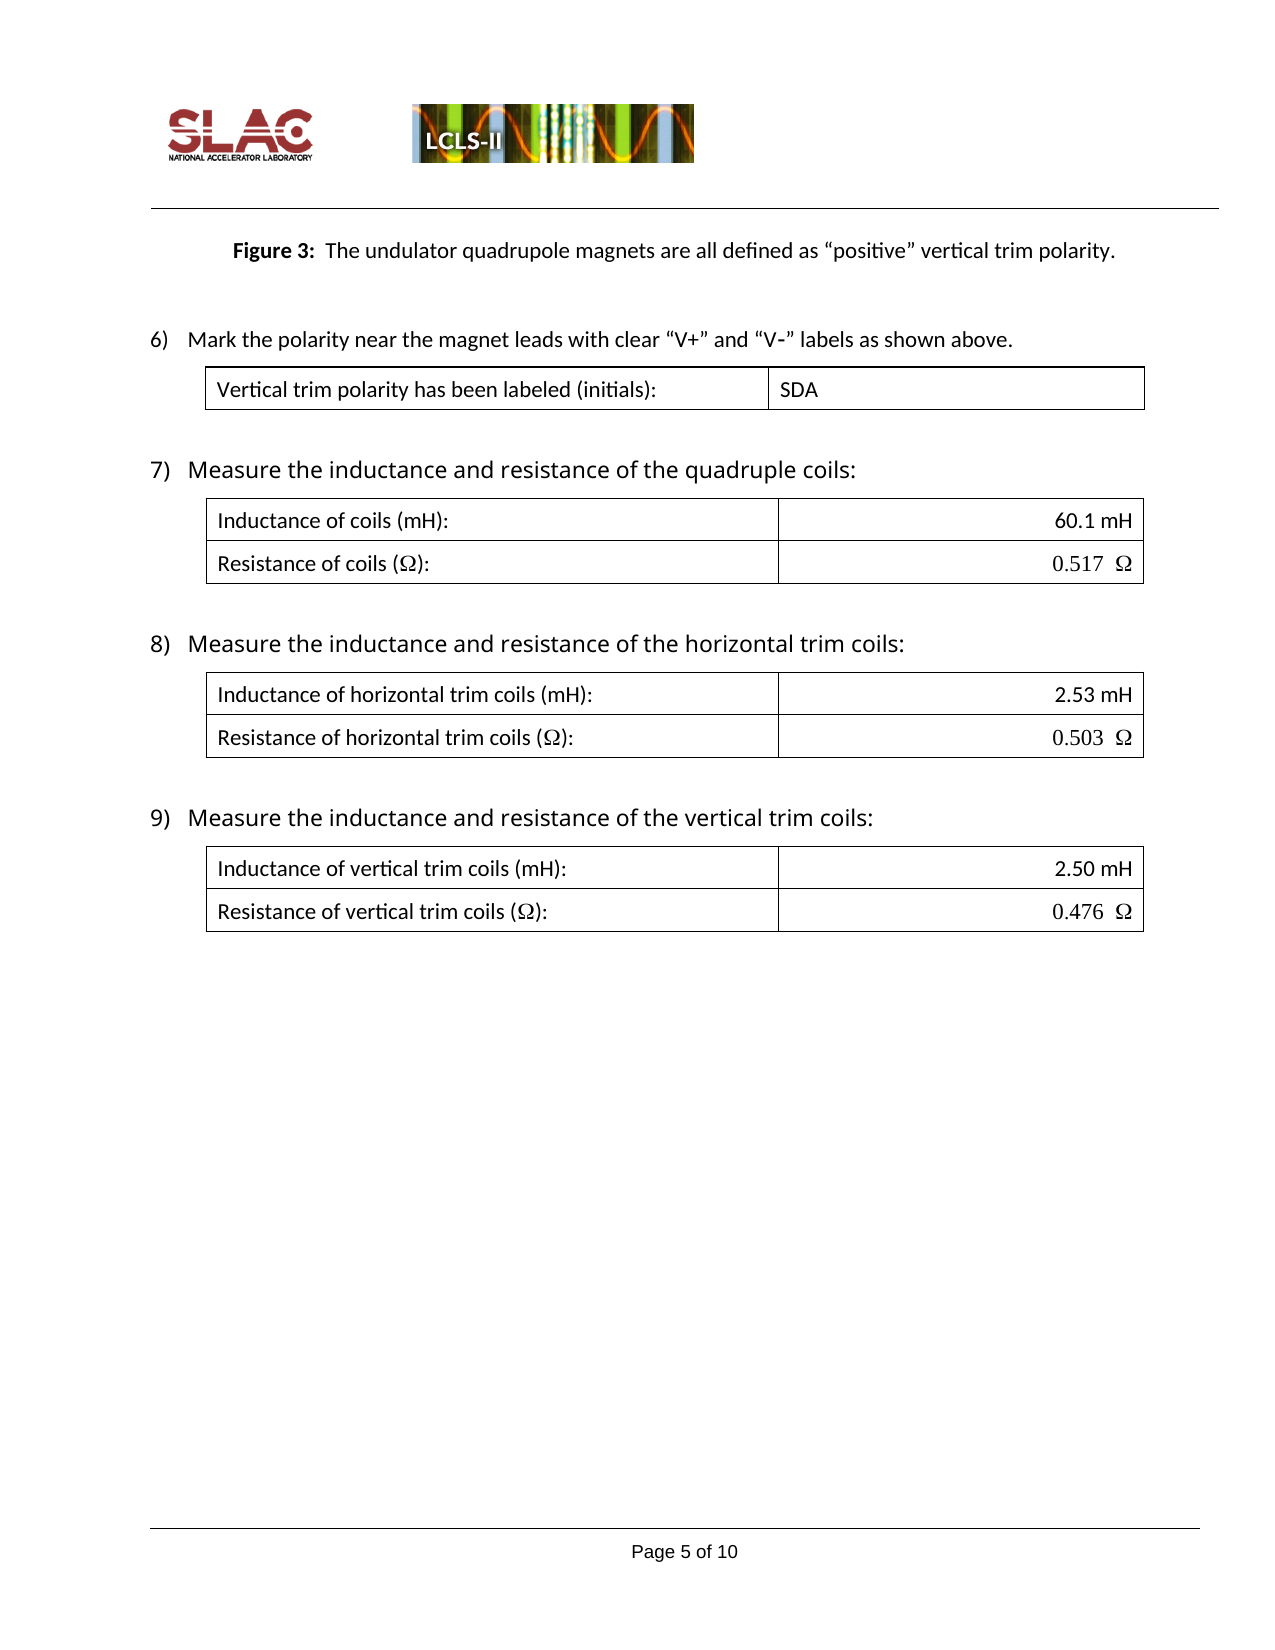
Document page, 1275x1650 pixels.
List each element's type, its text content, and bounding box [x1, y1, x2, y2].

table_cell  [779, 715, 1143, 757]
picture [412, 104, 694, 163]
table_header Inductance of coils (mH): [207, 499, 778, 540]
table_header Inductance of vertical trim coils (mH): [207, 847, 778, 888]
text Figure 3: The undulator quadrupole magnets are all defined as “positive” vertical trim polarity. [150, 237, 1200, 264]
table_header 2.53 mH [779, 673, 1143, 714]
table_cell Resistance of horizontal trim coils (): [207, 715, 778, 757]
list Measure the inductance and resistance of the quadruple coils: [150, 454, 1200, 485]
table_header Vertical trim polarity has been labeled (initials): [206, 368, 768, 409]
list Measure the inductance and resistance of the horizontal trim coils: [150, 628, 1200, 659]
table_cell Resistance of coils (): [207, 541, 778, 583]
table_cell Resistance of vertical trim coils (): [207, 889, 778, 931]
table_cell  [779, 541, 1143, 583]
table_cell  [779, 889, 1143, 931]
table_header 2.50 mH [779, 847, 1143, 888]
table_header SDA [769, 368, 1144, 409]
list Mark the polarity near the magnet leads with clear “V+” and “V” labels as shown above. [150, 323, 1200, 354]
picture [162, 90, 319, 178]
list Measure the inductance and resistance of the vertical trim coils: [150, 802, 1200, 833]
table_header 60.1 mH [779, 499, 1143, 540]
table_header Inductance of horizontal trim coils (mH): [207, 673, 778, 714]
